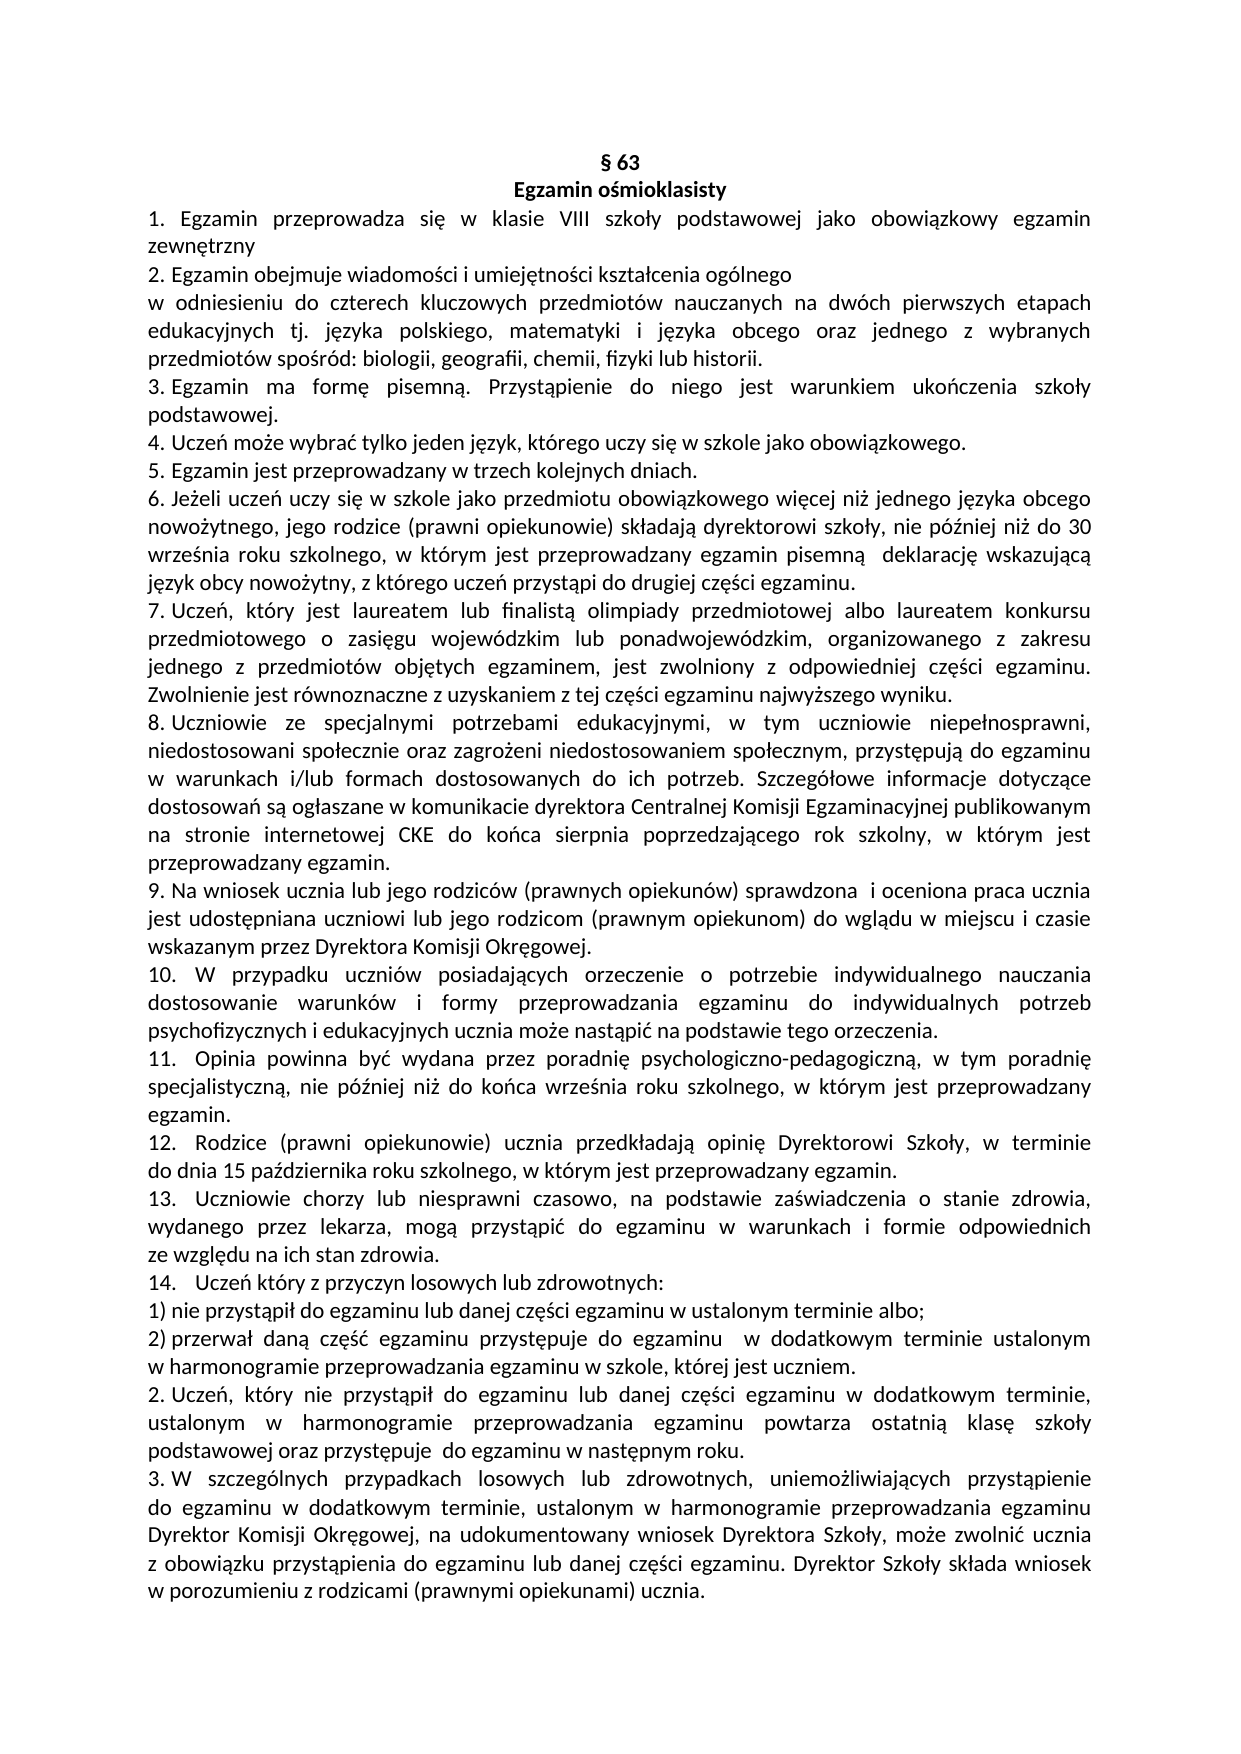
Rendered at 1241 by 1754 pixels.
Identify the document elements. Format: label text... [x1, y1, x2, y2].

text § 63 [148, 148, 1093, 176]
text 11. Opinia powinna być wydana przez poradnię psychologiczno-pedagogiczną, w tym poradnię specjalistyczną, nie później niż do końca września roku szkolnego, w którym jest przeprowadzany egzamin. [148, 1044, 1093, 1128]
text 2) przerwał daną część egzaminu przystępuje do egzaminu w dodatkowym terminie ustalonym w harmonogramie przeprowadzania egzaminu w szkole, której jest uczniem. [148, 1324, 1093, 1381]
text 7. Uczeń, który jest laureatem lub finalistą olimpiady przedmiotowej albo laureatem konkursu przedmiotowego o zasięgu wojewódzkim lub ponadwojewódzkim, organizowanego z zakresu jednego z przedmiotów objętych egzaminem, jest zwolniony z odpowiedniej części egzaminu. Zwolnienie jest równoznaczne z uzyskaniem z tej części egzaminu najwyższego wyniku. [148, 596, 1093, 708]
text 2. Egzamin obejmuje wiadomości i umiejętności kształcenia ogólnego [148, 260, 1093, 288]
text 3. W szczególnych przypadkach losowych lub zdrowotnych, uniemożliwiających przystąpienie do egzaminu w dodatkowym terminie, ustalonym w harmonogramie przeprowadzania egzaminu Dyrektor Komisji Okręgowej, na udokumentowany wniosek Dyrektora Szkoły, może zwolnić ucznia z obowiązku przystąpienia do egzaminu lub danej części egzaminu. Dyrektor Szkoły składa wniosek w porozumieniu z rodzicami (prawnymi opiekunami) ucznia. [148, 1464, 1093, 1605]
text 1) nie przystąpił do egzaminu lub danej części egzaminu w ustalonym terminie albo; [148, 1296, 1093, 1324]
text 6. Jeżeli uczeń uczy się w szkole jako przedmiotu obowiązkowego więcej niż jednego języka obcego nowożytnego, jego rodzice (prawni opiekunowie) składają dyrektorowi szkoły, nie później niż do 30 września roku szkolnego, w którym jest przeprowadzany egzamin pisemną deklarację wskazującą język obcy nowożytny, z którego uczeń przystąpi do drugiej części egzaminu. [148, 484, 1093, 596]
text 14. Uczeń który z przyczyn losowych lub zdrowotnych: [148, 1268, 1093, 1296]
text 1. Egzamin przeprowadza się w klasie VIII szkoły podstawowej jako obowiązkowy egzamin zewnętrzny [148, 204, 1093, 260]
text 13. Uczniowie chorzy lub niesprawni czasowo, na podstawie zaświadczenia o stanie zdrowia, wydanego przez lekarza, mogą przystąpić do egzaminu w warunkach i formie odpowiednich ze względu na ich stan zdrowia. [148, 1184, 1093, 1268]
text 5. Egzamin jest przeprowadzany w trzech kolejnych dniach. [148, 456, 1093, 484]
text 10. W przypadku uczniów posiadających orzeczenie o potrzebie indywidualnego nauczania dostosowanie warunków i formy przeprowadzania egzaminu do indywidualnych potrzeb psychofizycznych i edukacyjnych ucznia może nastąpić na podstawie tego orzeczenia. [148, 960, 1093, 1044]
text 3. Egzamin ma formę pisemną. Przystąpienie do niego jest warunkiem ukończenia szkoły podstawowej. [148, 372, 1093, 428]
text 2. Uczeń, który nie przystąpił do egzaminu lub danej części egzaminu w dodatkowym terminie, ustalonym w harmonogramie przeprowadzania egzaminu powtarza ostatnią klasę szkoły podstawowej oraz przystępuje do egzaminu w następnym roku. [148, 1381, 1093, 1464]
text 4. Uczeń może wybrać tylko jeden język, którego uczy się w szkole jako obowiązkowego. [148, 428, 1093, 456]
text Egzamin ośmioklasisty [148, 176, 1093, 204]
text 8. Uczniowie ze specjalnymi potrzebami edukacyjnymi, w tym uczniowie niepełnosprawni, niedostosowani społecznie oraz zagrożeni niedostosowaniem społecznym, przystępują do egzaminu w warunkach i/lub formach dostosowanych do ich potrzeb. Szczegółowe informacje dotyczące dostosowań są ogłaszane w komunikacie dyrektora Centralnej Komisji Egzaminacyjnej publikowanym na stronie internetowej CKE do końca sierpnia poprzedzającego rok szkolny, w którym jest przeprowadzany egzamin. [148, 708, 1093, 876]
text 9. Na wniosek ucznia lub jego rodziców (prawnych opiekunów) sprawdzona i oceniona praca ucznia jest udostępniana uczniowi lub jego rodzicom (prawnym opiekunom) do wglądu w miejscu i czasie wskazanym przez Dyrektora Komisji Okręgowej. [148, 876, 1093, 960]
text w odniesieniu do czterech kluczowych przedmiotów nauczanych na dwóch pierwszych etapach edukacyjnych tj. języka polskiego, matematyki i języka obcego oraz jednego z wybranych przedmiotów spośród: biologii, geografii, chemii, fizyki lub historii. [148, 288, 1093, 372]
text 12. Rodzice (prawni opiekunowie) ucznia przedkładają opinię Dyrektorowi Szkoły, w terminie do dnia 15 października roku szkolnego, w którym jest przeprowadzany egzamin. [148, 1128, 1093, 1184]
